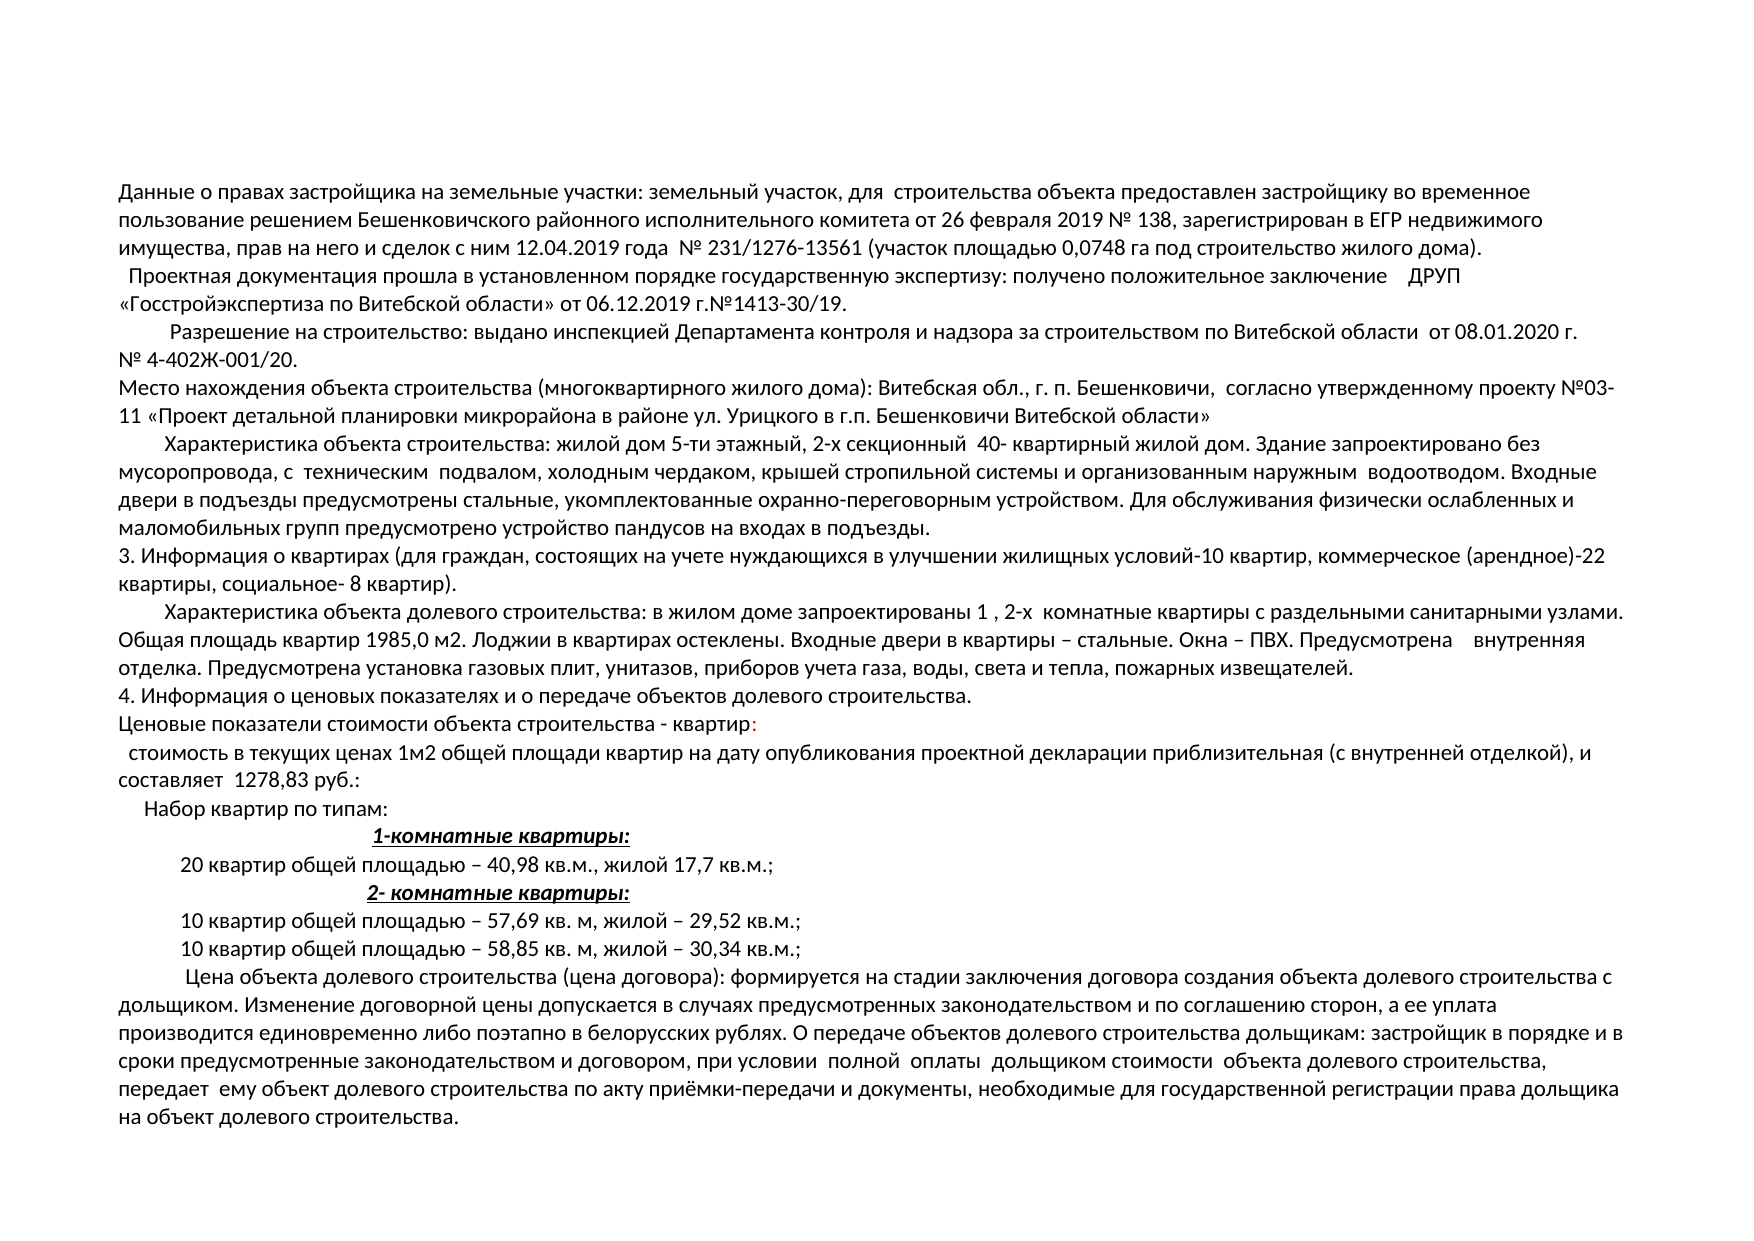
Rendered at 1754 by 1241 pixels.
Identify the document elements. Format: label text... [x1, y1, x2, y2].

text Место нахождения объекта строительства (многоквартирного жилого дома): Витебская обл., г. п. Бешенковичи, согласно утвержденному проекту №03-11 «Проект детальной планировки микрорайона в районе ул. Урицкого в г.п. Бешенковичи Витебской области» [118, 373, 1636, 429]
text Характеристика объекта строительства: жилой дом 5-ти этажный, 2-х секционный 40- квартирный жилой дом. Здание запроектировано без мусоропровода, с техническим подвалом, холодным чердаком, крышей стропильной системы и организованным наружным водоотводом. Входные двери в подъезды предусмотрены стальные, укомплектованные охранно-переговорным устройством. Для обслуживания физически ослабленных и маломобильных групп предусмотрено устройство пандусов на входах в подъезды. [118, 429, 1636, 541]
text 10 квартир общей площадью – 58,85 кв. м, жилой – 30,34 кв.м.; [118, 934, 1636, 962]
text Разрешение на строительство: выдано инспекцией Департамента контроля и надзора за строительством по Витебской области от 08.01.2020 г. [118, 317, 1636, 345]
text № 4-402Ж-001/20. [118, 345, 1636, 373]
text Набор квартир по типам: [118, 794, 1636, 822]
text Характеристика объекта долевого строительства: в жилом доме запроектированы 1 , 2-х комнатные квартиры с раздельными санитарными узлами. Общая площадь квартир 1985,0 м2. Лоджии в квартирах остеклены. Входные двери в квартиры – стальные. Окна – ПВХ. Предусмотрена внутренняя отделка. Предусмотрена установка газовых плит, унитазов, приборов учета газа, воды, света и тепла, пожарных извещателей. [118, 597, 1636, 682]
text 2- комнатные квартиры: [118, 878, 1636, 906]
text Проектная документация прошла в установленном порядке государственную экспертизу: получено положительное заключение ДРУП «Госстройэкспертиза по Витебской области» от 06.12.2019 г.№1413-30/19. [118, 261, 1636, 317]
text Цена объекта долевого строительства (цена договора): формируется на стадии заключения договора создания объекта долевого строительства с дольщиком. Изменение договорной цены допускается в случаях предусмотренных законодательством и по соглашению сторон, а ее уплата производится единовременно либо поэтапно в белорусских рублях. О передаче объектов долевого строительства дольщикам: застройщик в порядке и в сроки предусмотренные законодательством и договором, при условии полной оплаты дольщиком стоимости объекта долевого строительства, передает ему объект долевого строительства по акту приёмки-передачи и документы, необходимые для государственной регистрации права дольщика на объект долевого строительства. [118, 962, 1636, 1130]
text Ценовые показатели стоимости объекта строительства - квартир: [118, 709, 1636, 738]
text Данные о правах застройщика на земельные участки: земельный участок, для строительства объекта предоставлен застройщику во временное пользование решением Бешенковичского районного исполнительного комитета от 26 февраля 2019 № 138, зарегистрирован в ЕГР недвижимого имущества, прав на него и сделок с ним 12.04.2019 года № 231/1276-13561 (участок площадью 0,0748 га под строительство жилого дома). [118, 177, 1636, 261]
text стоимость в текущих ценах 1м2 общей площади квартир на дату опубликования проектной декларации приблизительная (с внутренней отделкой), и составляет 1278,83 руб.: [118, 738, 1636, 794]
text 10 квартир общей площадью – 57,69 кв. м, жилой – 29,52 кв.м.; [118, 906, 1636, 934]
text 20 квартир общей площадью – 40,98 кв.м., жилой 17,7 кв.м.; [118, 850, 1636, 878]
text 4. Информация о ценовых показателях и о передаче объектов долевого строительства. [118, 682, 1636, 709]
text 1-комнатные квартиры: [118, 822, 1636, 850]
text 3. Информация о квартирах (для граждан, состоящих на учете нуждающихся в улучшении жилищных условий-10 квартир, коммерческое (арендное)-22 квартиры, социальное- 8 квартир). [118, 541, 1636, 597]
